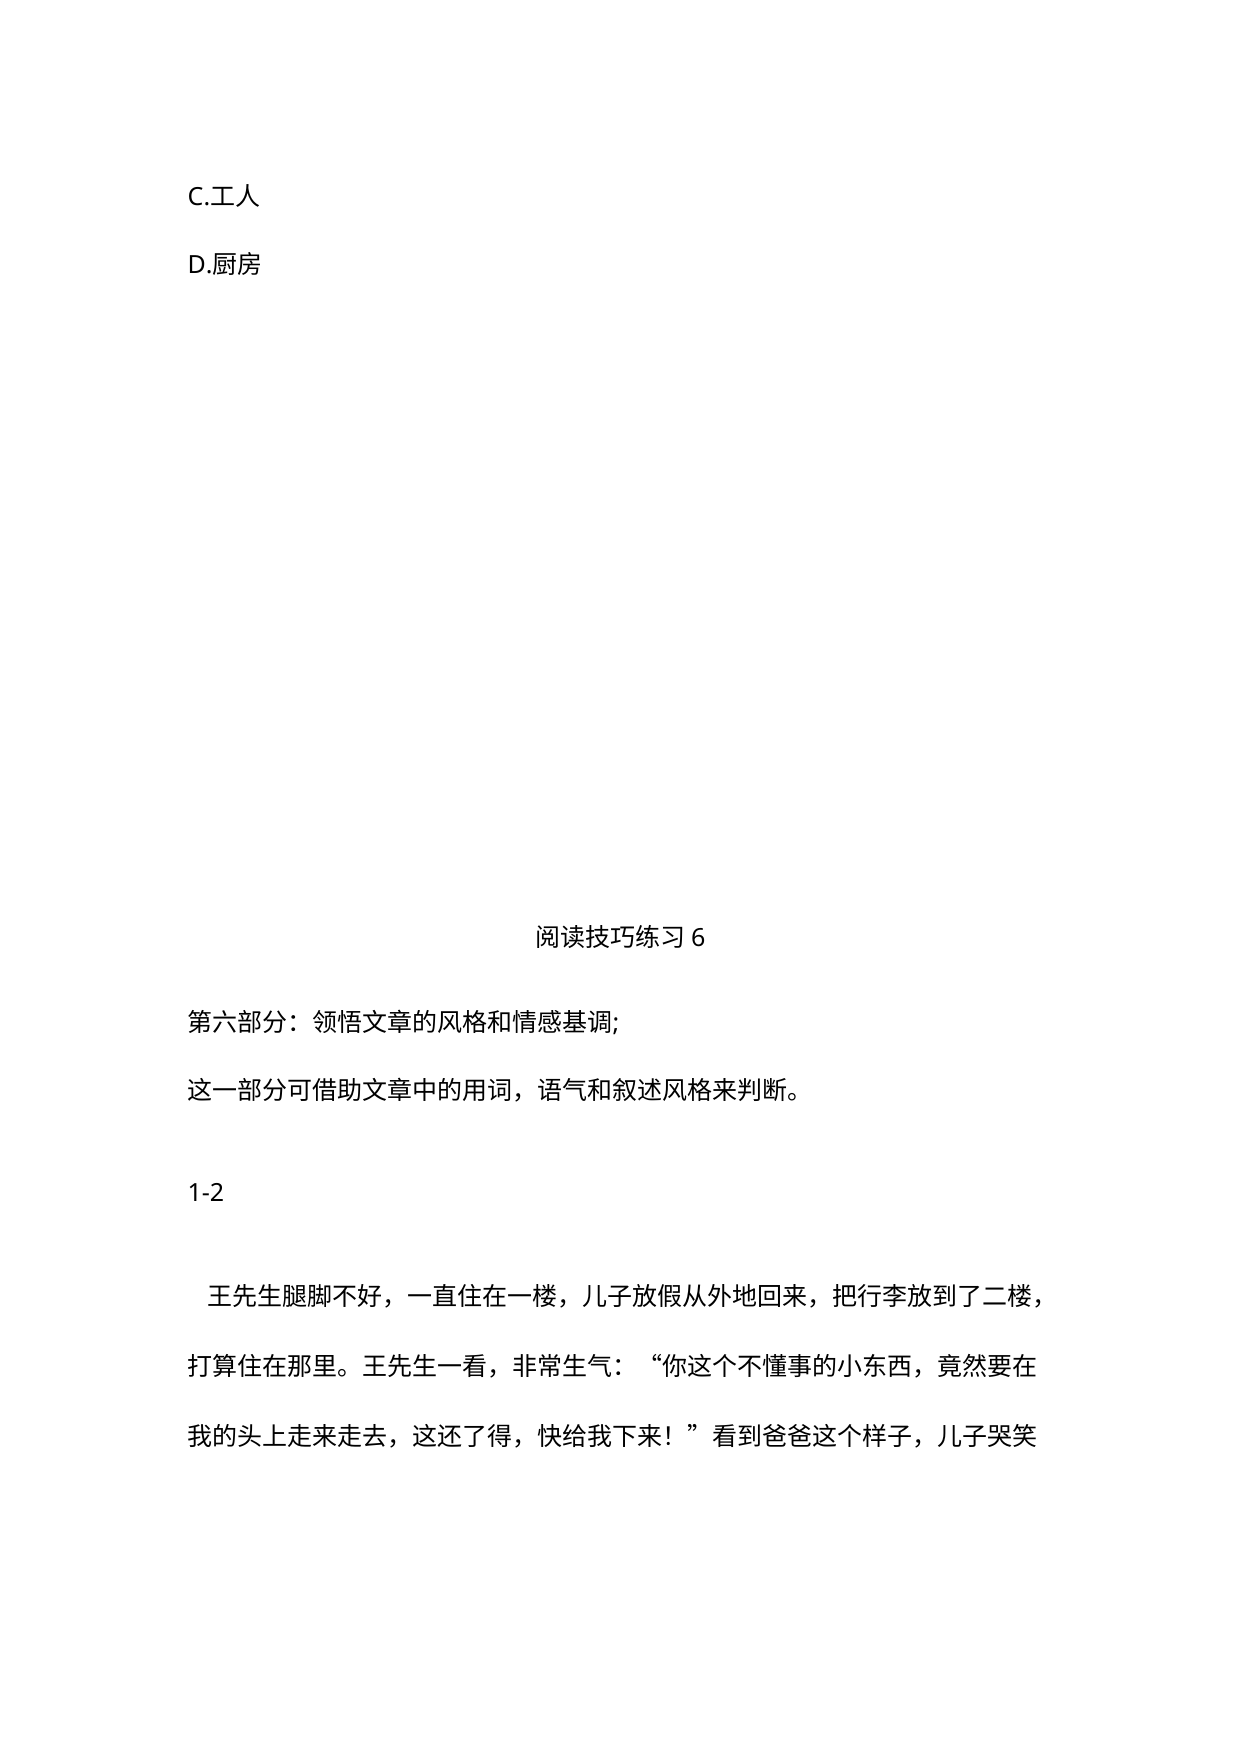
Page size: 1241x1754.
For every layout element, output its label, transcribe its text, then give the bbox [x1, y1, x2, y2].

text D.厨房 [187, 230, 1053, 295]
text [187, 1262, 1053, 1467]
text 这一部分可借助文章中的用词，语气和叙述风格来判断。 [187, 1056, 1053, 1121]
text 阅读技巧练习 6 [187, 903, 1053, 968]
text 第六部分：领悟文章的风格和情感基调; [187, 988, 1053, 1053]
text C.工人 [187, 162, 1053, 227]
text 1-2 [187, 1159, 1053, 1224]
